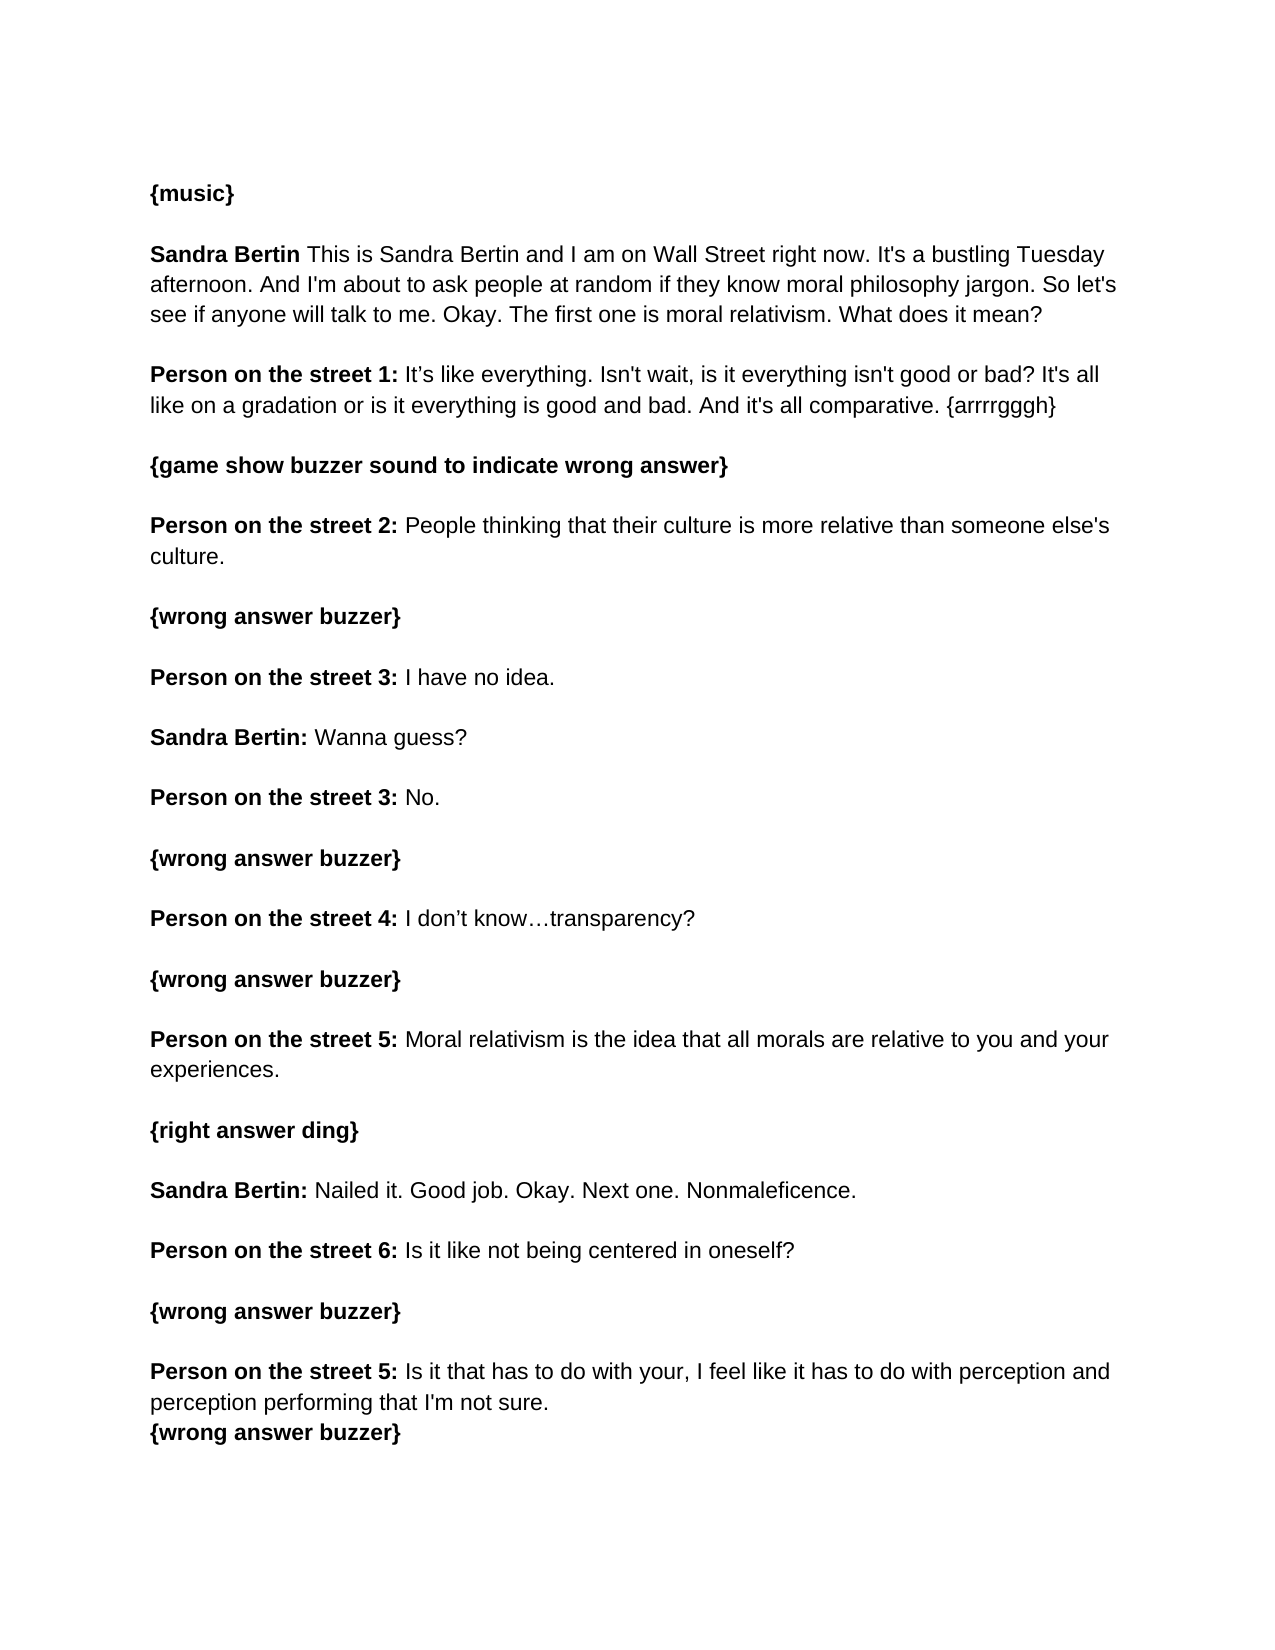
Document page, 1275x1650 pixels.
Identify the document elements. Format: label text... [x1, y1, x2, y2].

text {right answer ding} [150, 1117, 1125, 1143]
text Person on the street 3: I have no idea. [150, 663, 1125, 690]
text {wrong answer buzzer} [150, 845, 1125, 871]
text {wrong answer buzzer} [150, 1298, 1125, 1324]
text Person on the street 2: People thinking that their culture is more relative than someone else's culture. [150, 512, 1125, 569]
text {wrong answer buzzer} [150, 966, 1125, 992]
text {wrong answer buzzer} [150, 1419, 1125, 1445]
text Person on the street 1: It’s like everything. Isn't wait, is it everything isn't good or bad? It's all like on a gradation or is it everything is good and bad. And it's all comparative. {arrrrgggh} [150, 361, 1125, 418]
text {wrong answer buzzer} [150, 603, 1125, 629]
text Person on the street 6: Is it like not being centered in oneself? [150, 1237, 1125, 1264]
text Sandra Bertin: Wanna guess? [150, 724, 1125, 750]
text Person on the street 5: Moral relativism is the idea that all morals are relative to you and your experiences. [150, 1026, 1125, 1083]
text Sandra Bertin This is Sandra Bertin and I am on Wall Street right now. It's a bustling Tuesday afternoon. And I'm about to ask people at random if they know moral philosophy jargon. So let's see if anyone will talk to me. Okay. The first one is moral relativism. What does it mean? [150, 241, 1125, 327]
text {game show buzzer sound to indicate wrong answer} [150, 452, 1125, 478]
text Person on the street 3: No. [150, 784, 1125, 811]
text Sandra Bertin: Nailed it. Good job. Okay. Next one. Nonmaleficence. [150, 1177, 1125, 1203]
text {music} [150, 180, 1125, 207]
text Person on the street 5: Is it that has to do with your, I feel like it has to do with perception and perception performing that I'm not sure. [150, 1358, 1125, 1415]
text Person on the street 4: I don’t know…transparency? [150, 905, 1125, 932]
